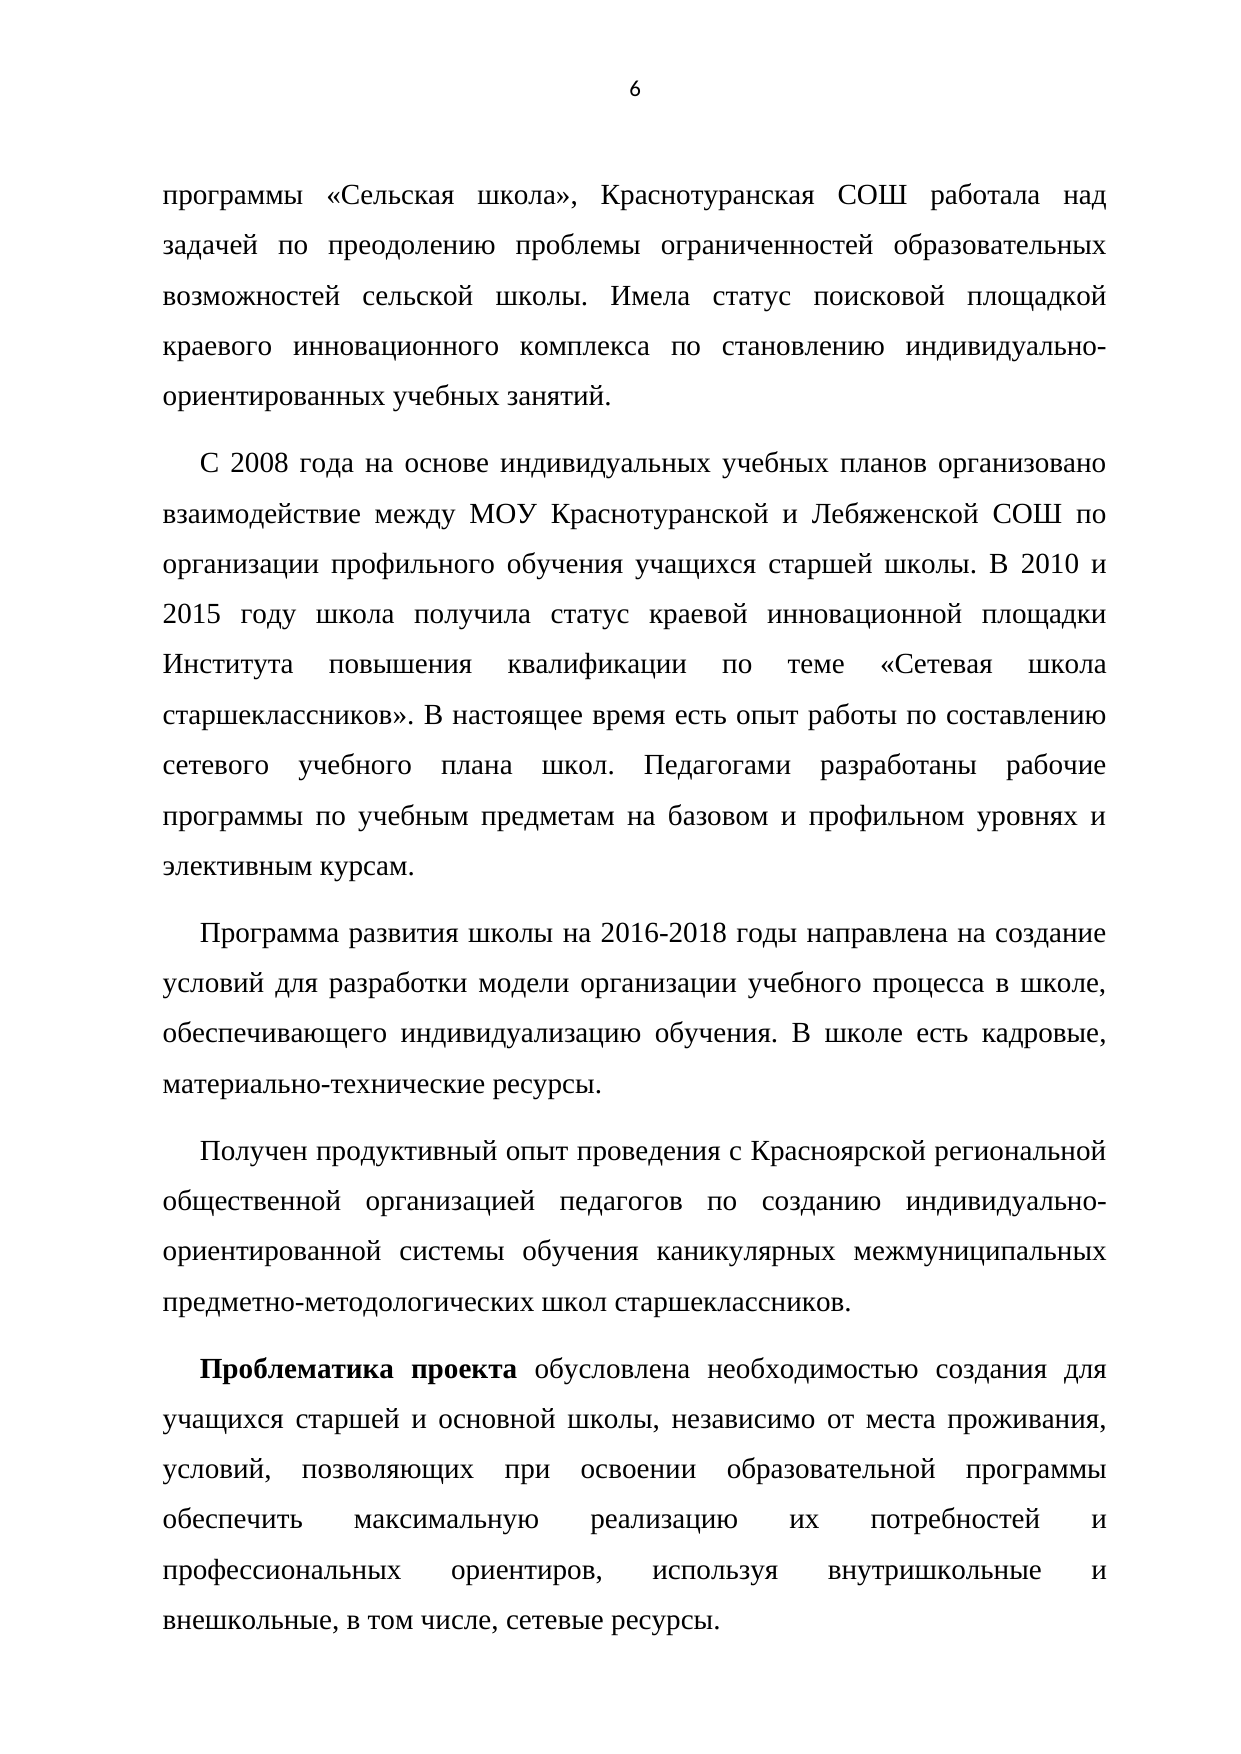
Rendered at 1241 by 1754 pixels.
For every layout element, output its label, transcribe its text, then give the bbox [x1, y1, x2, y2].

text Получен продуктивный опыт проведения с Красноярской региональной общественной организацией педагогов по созданию индивидуально-ориентированной системы обучения каникулярных межмуниципальных предметно-методологических школ старшеклассников. [162, 1133, 1107, 1317]
text С 2008 года на основе индивидуальных учебных планов организовано взаимодействие между МОУ Краснотуранской и Лебяженской СОШ по организации профильного обучения учащихся старшей школы. В 2010 и 2015 году школа получила статус краевой инновационной площадки Института повышения квалификации по теме «Сетевая школа старшеклассников». В настоящее время есть опыт работы по составлению сетевого учебного плана школ. Педагогами разработаны рабочие программы по учебным предметам на базовом и профильном уровнях и элективным курсам. [162, 445, 1107, 881]
text Проблематика проекта обусловлена необходимостью создания для учащихся старшей и основной школы, независимо от места проживания, условий, позволяющих при освоении образовательной программы обеспечить максимальную реализацию их потребностей и профессиональных ориентиров, используя внутришкольные и внешкольные, в том числе, сетевые ресурсы. [162, 1351, 1107, 1636]
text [162, 177, 1107, 412]
text Программа развития школы на 2016-2018 годы направлена на создание условий для разработки модели организации учебного процесса в школе, обеспечивающего индивидуализацию обучения. В школе есть кадровые, материально-технические ресурсы. [162, 915, 1107, 1099]
